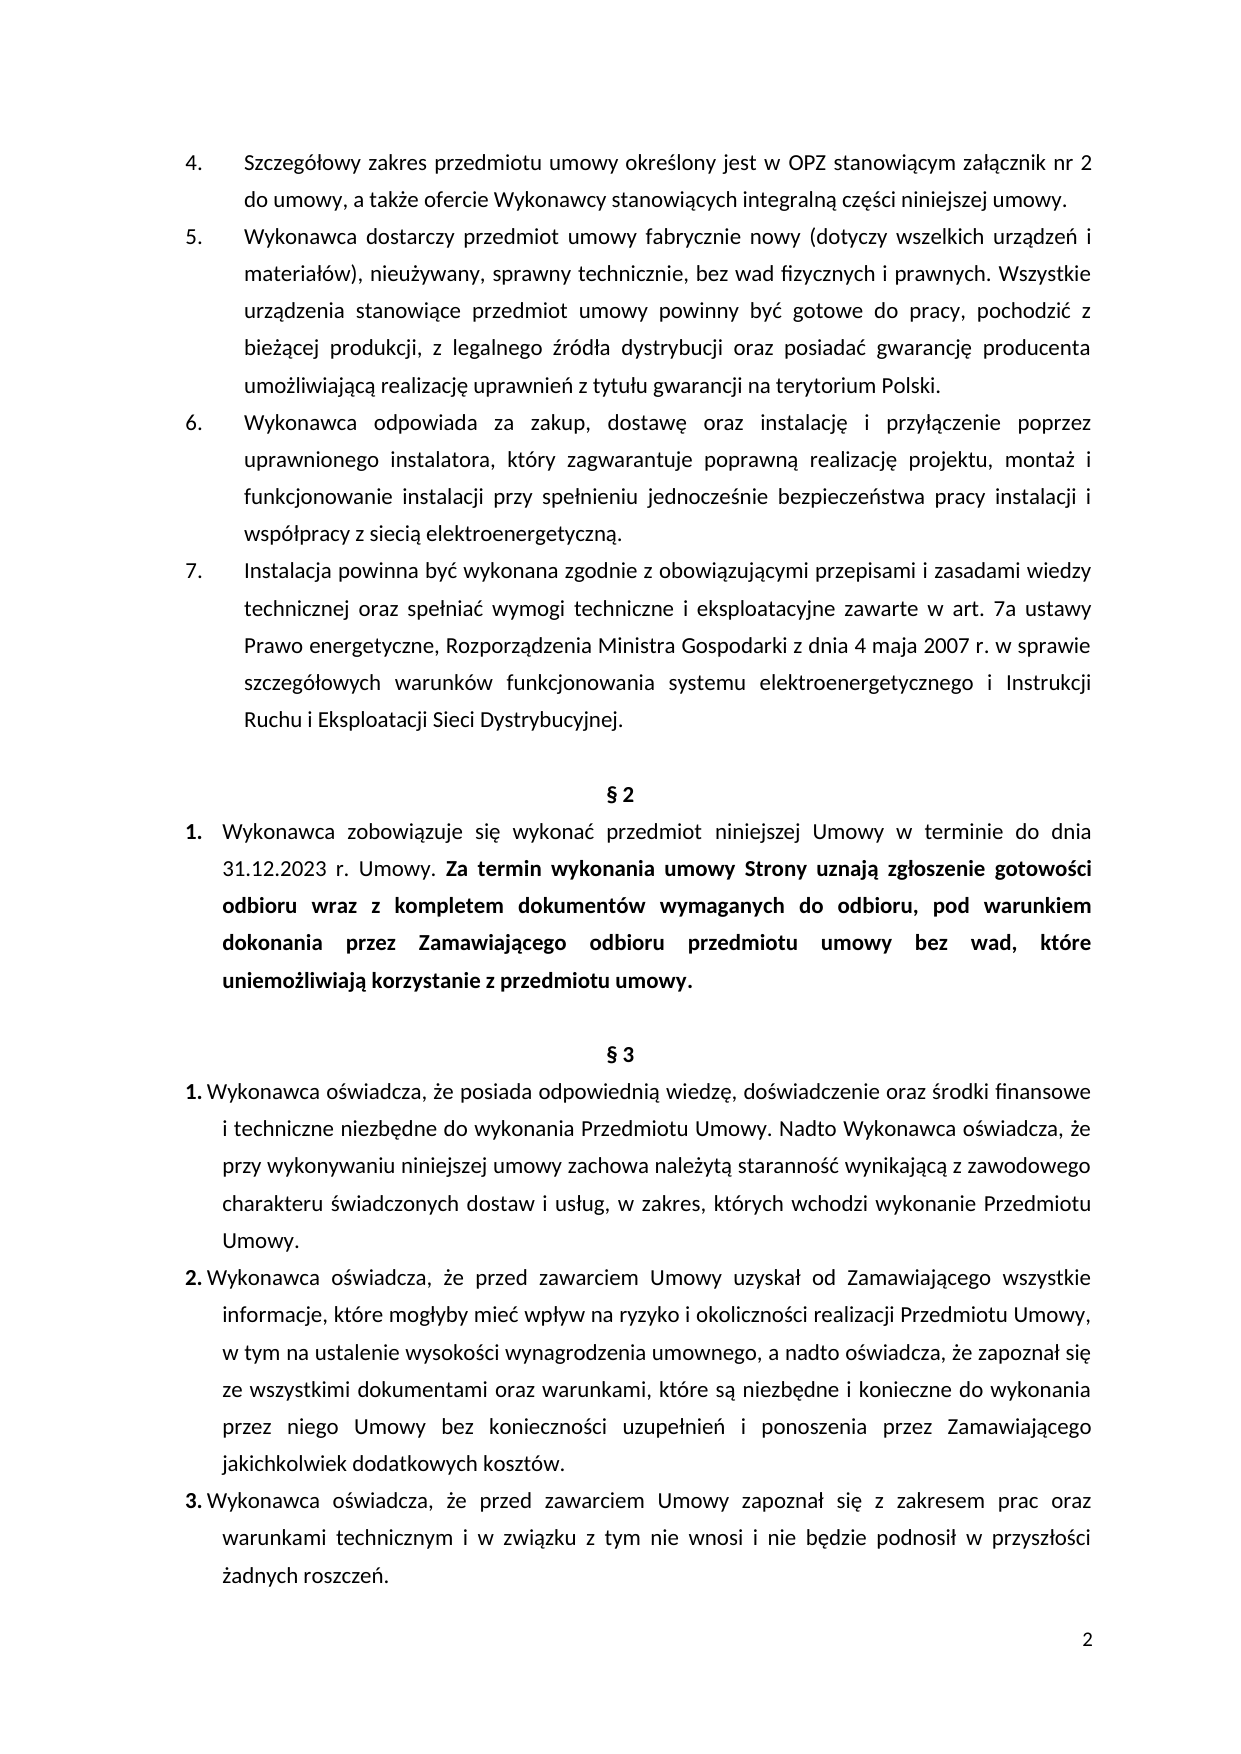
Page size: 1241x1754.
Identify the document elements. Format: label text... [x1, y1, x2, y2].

text § 3 [148, 1040, 1093, 1068]
list Szczegółowy zakres przedmiotu umowy określony jest w OPZ stanowiącym załącznik nr 2 do umowy, a także ofercie Wykonawcy stanowiących integralną części niniejszej umowy. [185, 148, 1093, 213]
list Instalacja powinna być wykonana zgodnie z obowiązującymi przepisami i zasadami wiedzy technicznej oraz spełniać wymogi techniczne i eksploatacyjne zawarte w art. 7a ustawy Prawo energetyczne, Rozporządzenia Ministra Gospodarki z dnia 4 maja 2007 r. w sprawie szczegółowych warunków funkcjonowania systemu elektroenergetycznego i Instrukcji Ruchu i Eksploatacji Sieci Dystrybucyjnej. [185, 557, 1093, 733]
list Wykonawca odpowiada za zakup, dostawę oraz instalację i przyłączenie poprzez uprawnionego instalatora, który zagwarantuje poprawną realizację projektu, montaż i funkcjonowanie instalacji przy spełnieniu jednocześnie bezpieczeństwa pracy instalacji i współpracy z siecią elektroenergetyczną. [185, 408, 1093, 547]
list Wykonawca oświadcza, że przed zawarciem Umowy uzyskał od Zamawiającego wszystkie informacje, które mogłyby mieć wpływ na ryzyko i okoliczności realizacji Przedmiotu Umowy, w tym na ustalenie wysokości wynagrodzenia umownego, a nadto oświadcza, że zapoznał się ze wszystkimi dokumentami oraz warunkami, które są niezbędne i konieczne do wykonania przez niego Umowy bez konieczności uzupełnień i ponoszenia przez Zamawiającego jakichkolwiek dodatkowych kosztów. [185, 1263, 1092, 1477]
list Wykonawca dostarczy przedmiot umowy fabrycznie nowy (dotyczy wszelkich urządzeń i materiałów), nieużywany, sprawny technicznie, bez wad fizycznych i prawnych. Wszystkie urządzenia stanowiące przedmiot umowy powinny być gotowe do pracy, pochodzić z bieżącej produkcji, z legalnego źródła dystrybucji oraz posiadać gwarancję producenta umożliwiającą realizację uprawnień z tytułu gwarancji na terytorium Polski. [185, 222, 1093, 399]
list Wykonawca zobowiązuje się wykonać przedmiot niniejszej Umowy w terminie do dnia 31.12.2023 r. Umowy. Za termin wykonania umowy Strony uznają zgłoszenie gotowości odbioru wraz z kompletem dokumentów wymaganych do odbioru, pod warunkiem dokonania przez Zamawiającego odbioru przedmiotu umowy bez wad, które uniemożliwiają korzystanie z przedmiotu umowy. [185, 817, 1092, 994]
text § 2 [148, 780, 1093, 808]
list Wykonawca oświadcza, że przed zawarciem Umowy zapoznał się z zakresem prac oraz warunkami technicznym i w związku z tym nie wnosi i nie będzie podnosił w przyszłości żadnych roszczeń. [185, 1486, 1092, 1589]
list Wykonawca oświadcza, że posiada odpowiednią wiedzę, doświadczenie oraz środki finansowe i techniczne niezbędne do wykonania Przedmiotu Umowy. Nadto Wykonawca oświadcza, że przy wykonywaniu niniejszej umowy zachowa należytą staranność wynikającą z zawodowego charakteru świadczonych dostaw i usług, w zakres, których wchodzi wykonanie Przedmiotu Umowy. [185, 1077, 1092, 1254]
